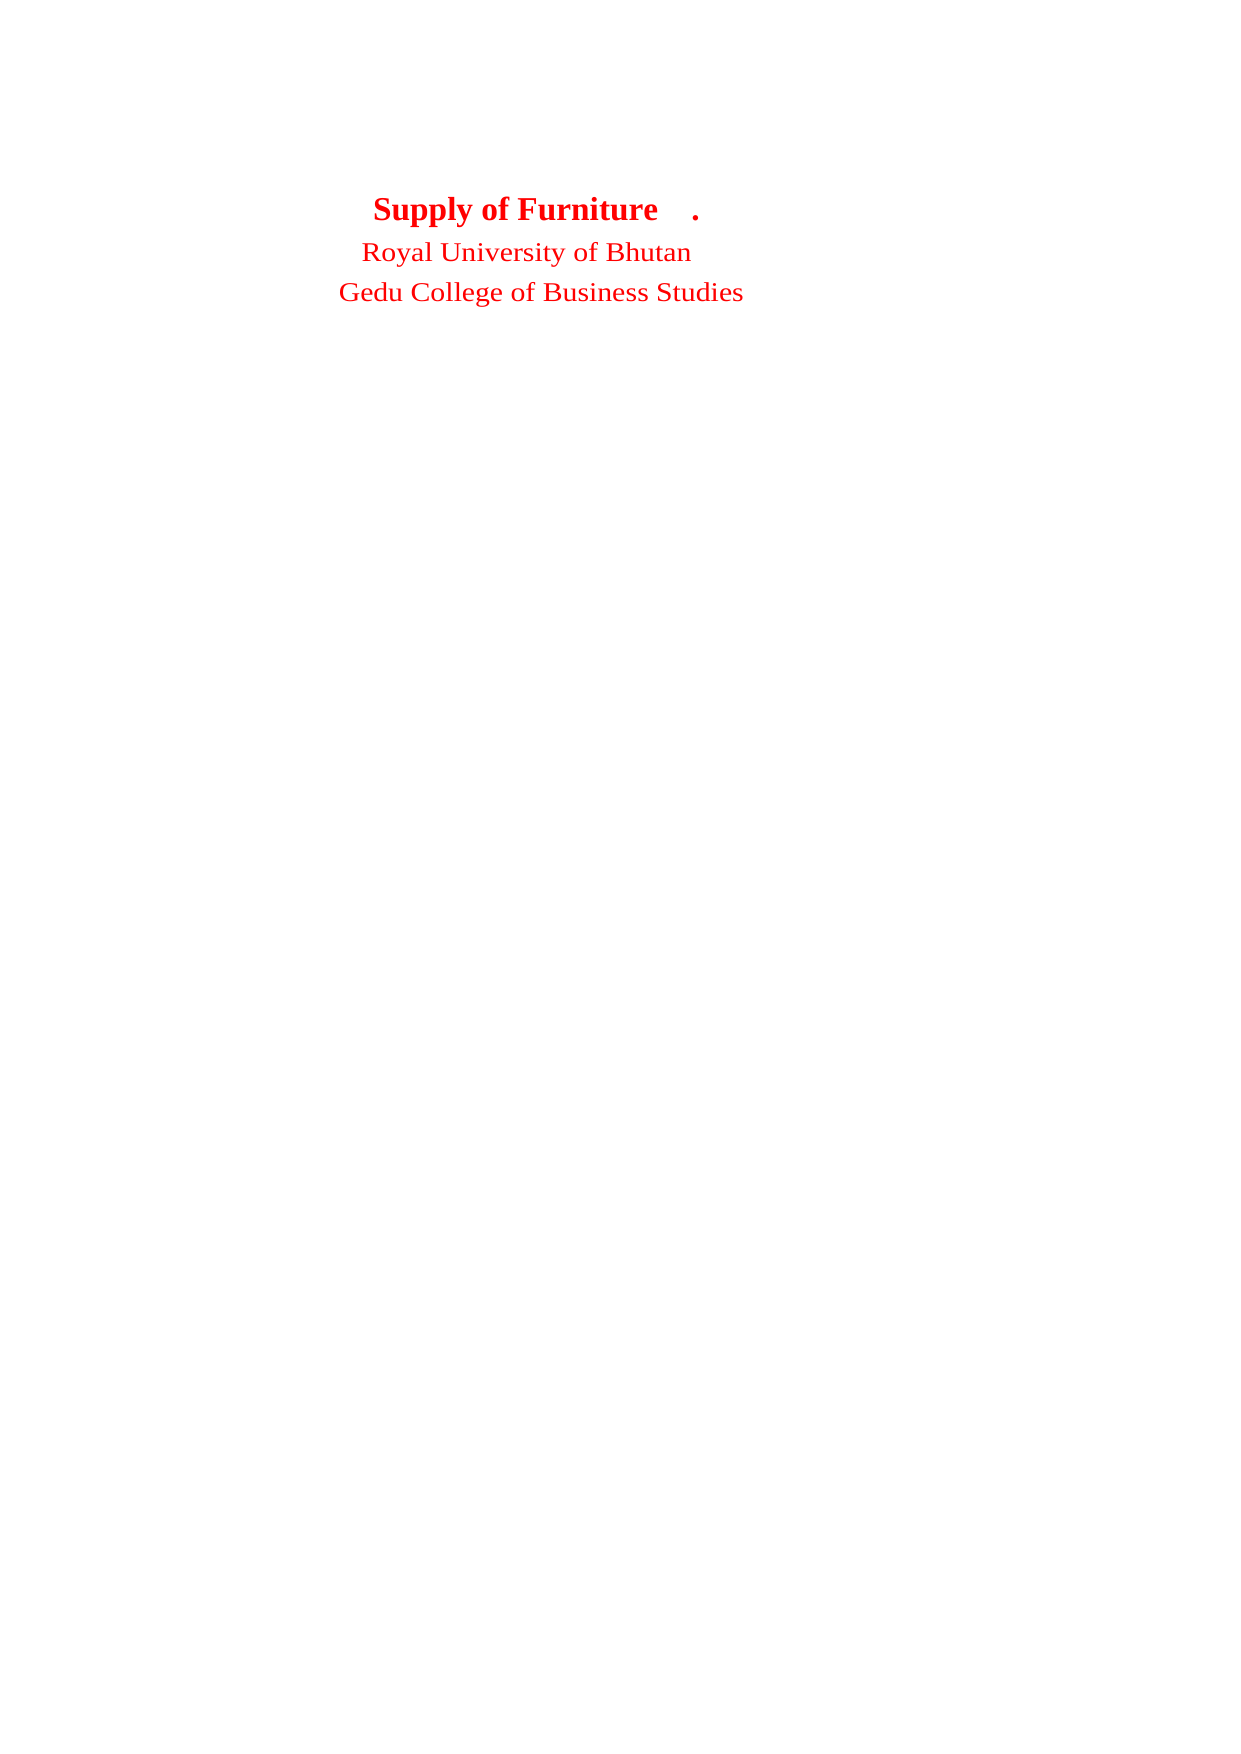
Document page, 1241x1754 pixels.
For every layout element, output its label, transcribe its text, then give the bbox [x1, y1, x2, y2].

subtitle Royal University of Bhutan [123, 237, 1144, 268]
subtitle Gedu College of Business Studies [123, 276, 1144, 307]
text Supply of Furniture . [98, 190, 1144, 228]
